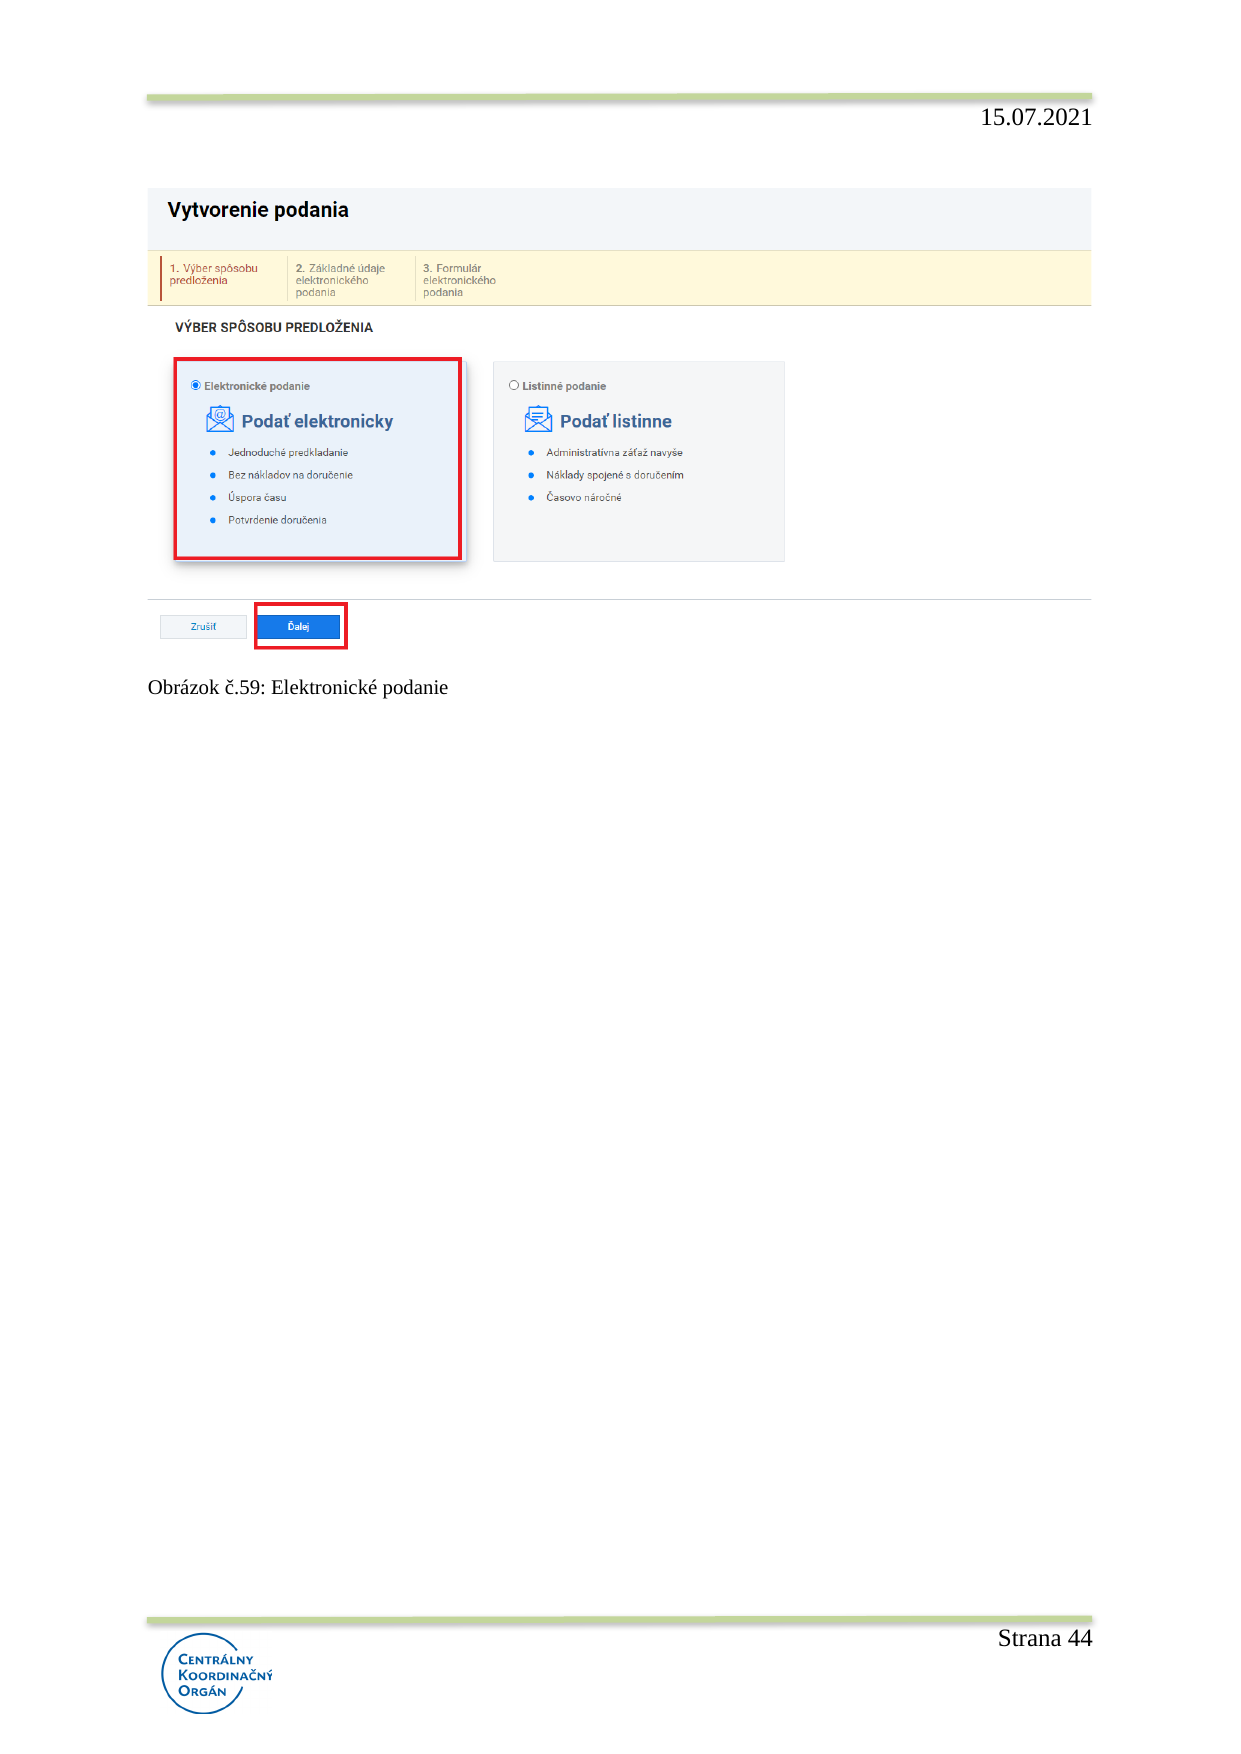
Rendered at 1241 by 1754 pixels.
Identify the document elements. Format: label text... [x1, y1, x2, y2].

picture [159, 1631, 272, 1713]
text Obrázok č.59: Elektronické podanie [148, 675, 1093, 699]
picture [147, 188, 1092, 656]
